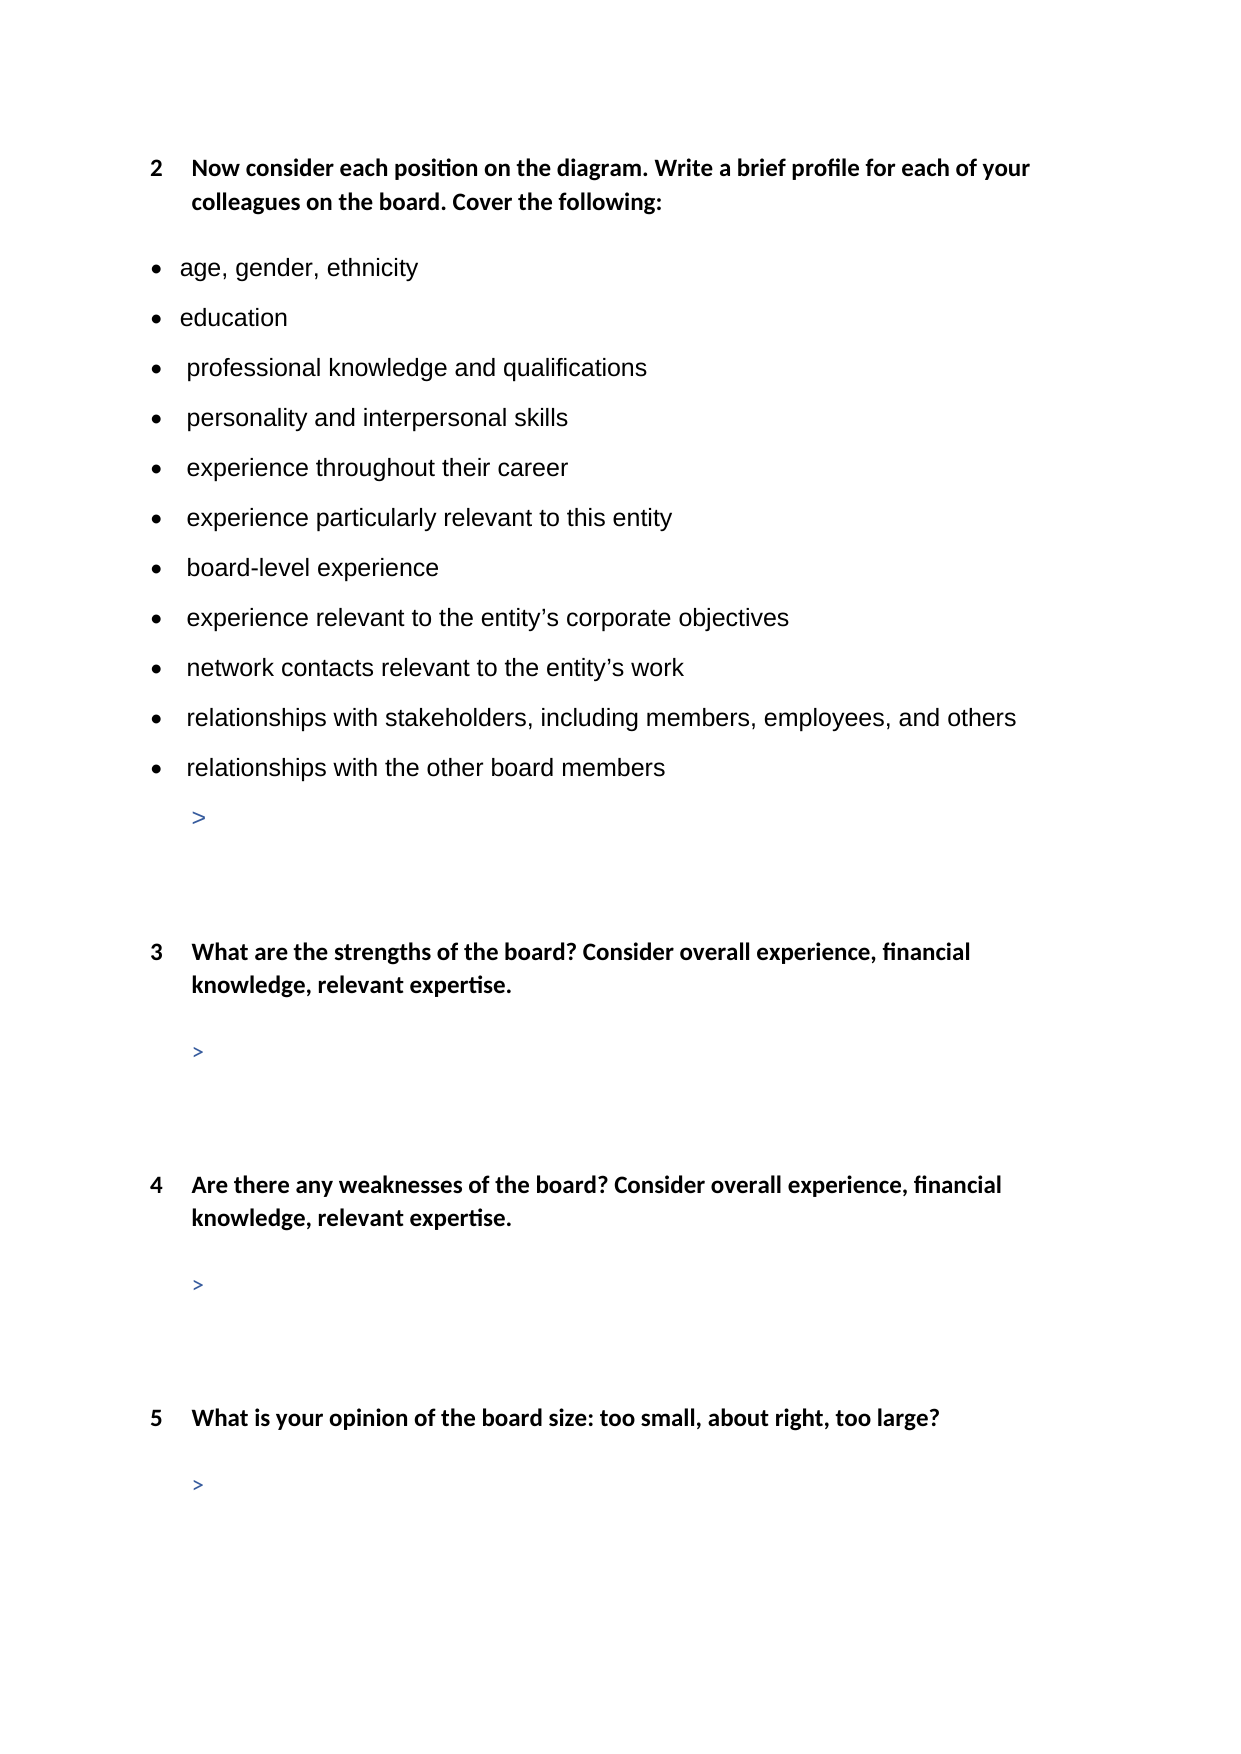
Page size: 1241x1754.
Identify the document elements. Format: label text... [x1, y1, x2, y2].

text > [191, 1267, 1090, 1300]
list • board-level experience [150, 550, 1090, 583]
list • relationships with the other board members [150, 750, 1090, 783]
text 4 Are there any weaknesses of the board? Consider overall experience, financial knowledge, relevant expertise. [150, 1167, 1090, 1233]
list • professional knowledge and qualifications [150, 350, 1090, 383]
text > [191, 1467, 1090, 1500]
list • experience throughout their career [150, 450, 1090, 483]
list • education [150, 300, 1090, 333]
list • experience relevant to the entity’s corporate objectives [150, 600, 1090, 633]
list • experience particularly relevant to this entity [150, 500, 1090, 533]
text 2 Now consider each position on the diagram. Write a brief profile for each of your colleagues on the board. Cover the following: [150, 150, 1090, 217]
text 3 What are the strengths of the board? Consider overall experience, financial knowledge, relevant expertise. [150, 933, 1090, 1000]
text > [191, 1033, 1090, 1067]
list • personality and interpersonal skills [150, 400, 1090, 433]
text > [191, 800, 1090, 833]
list • age, gender, ethnicity [150, 250, 1090, 283]
list • relationships with stakeholders, including members, employees, and others [150, 700, 1090, 733]
text 5 What is your opinion of the board size: too small, about right, too large? [150, 1400, 1090, 1433]
list • network contacts relevant to the entity’s work [150, 650, 1090, 683]
